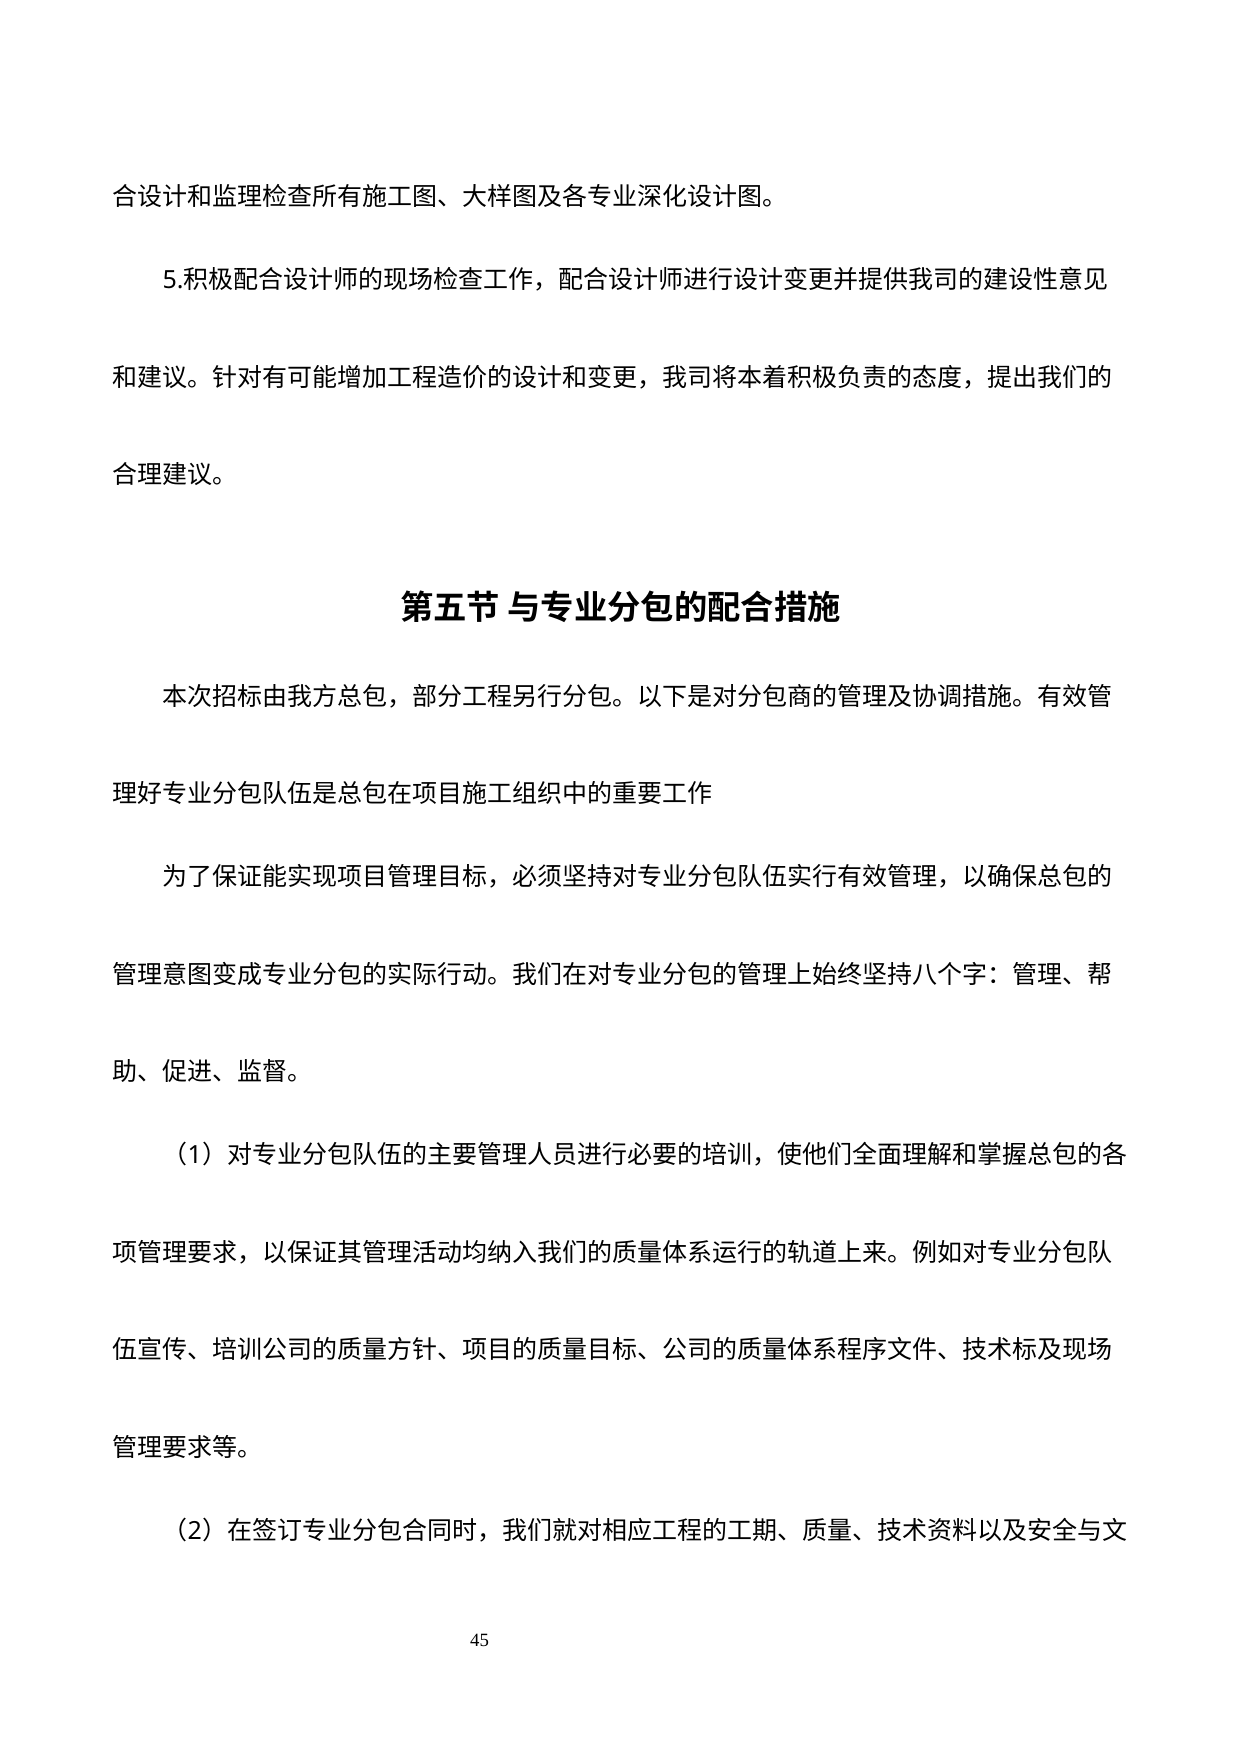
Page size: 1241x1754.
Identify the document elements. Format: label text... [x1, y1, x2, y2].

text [112, 1496, 1128, 1561]
text （1）对专业分包队伍的主要管理人员进行必要的培训，使他们全面理解和掌握总包的各项管理要求，以保证其管理活动均纳入我们的质量体系运行的轨道上来。例如对专业分包队伍宣传、培训公司的质量方针、项目的质量目标、公司的质量体系程序文件、技术标及现场管理要求等。 [112, 1121, 1128, 1478]
text 为了保证能实现项目管理目标，必须坚持对专业分包队伍实行有效管理，以确保总包的管理意图变成专业分包的实际行动。我们在对专业分包的管理上始终坚持八个字：管理、帮助、促进、监督。 [112, 842, 1128, 1102]
text 本次招标由我方总包，部分工程另行分包。以下是对分包商的管理及协调措施。有效管理好专业分包队伍是总包在项目施工组织中的重要工作 [112, 662, 1128, 824]
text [112, 162, 1128, 227]
text 5.积极配合设计师的现场检查工作，配合设计师进行设计变更并提供我司的建设性意见和建议。针对有可能增加工程造价的设计和变更，我司将本着积极负责的态度，提出我们的合理建议。 [112, 245, 1128, 505]
subtitle 第五节 与专业分包的配合措施 [112, 573, 1128, 638]
